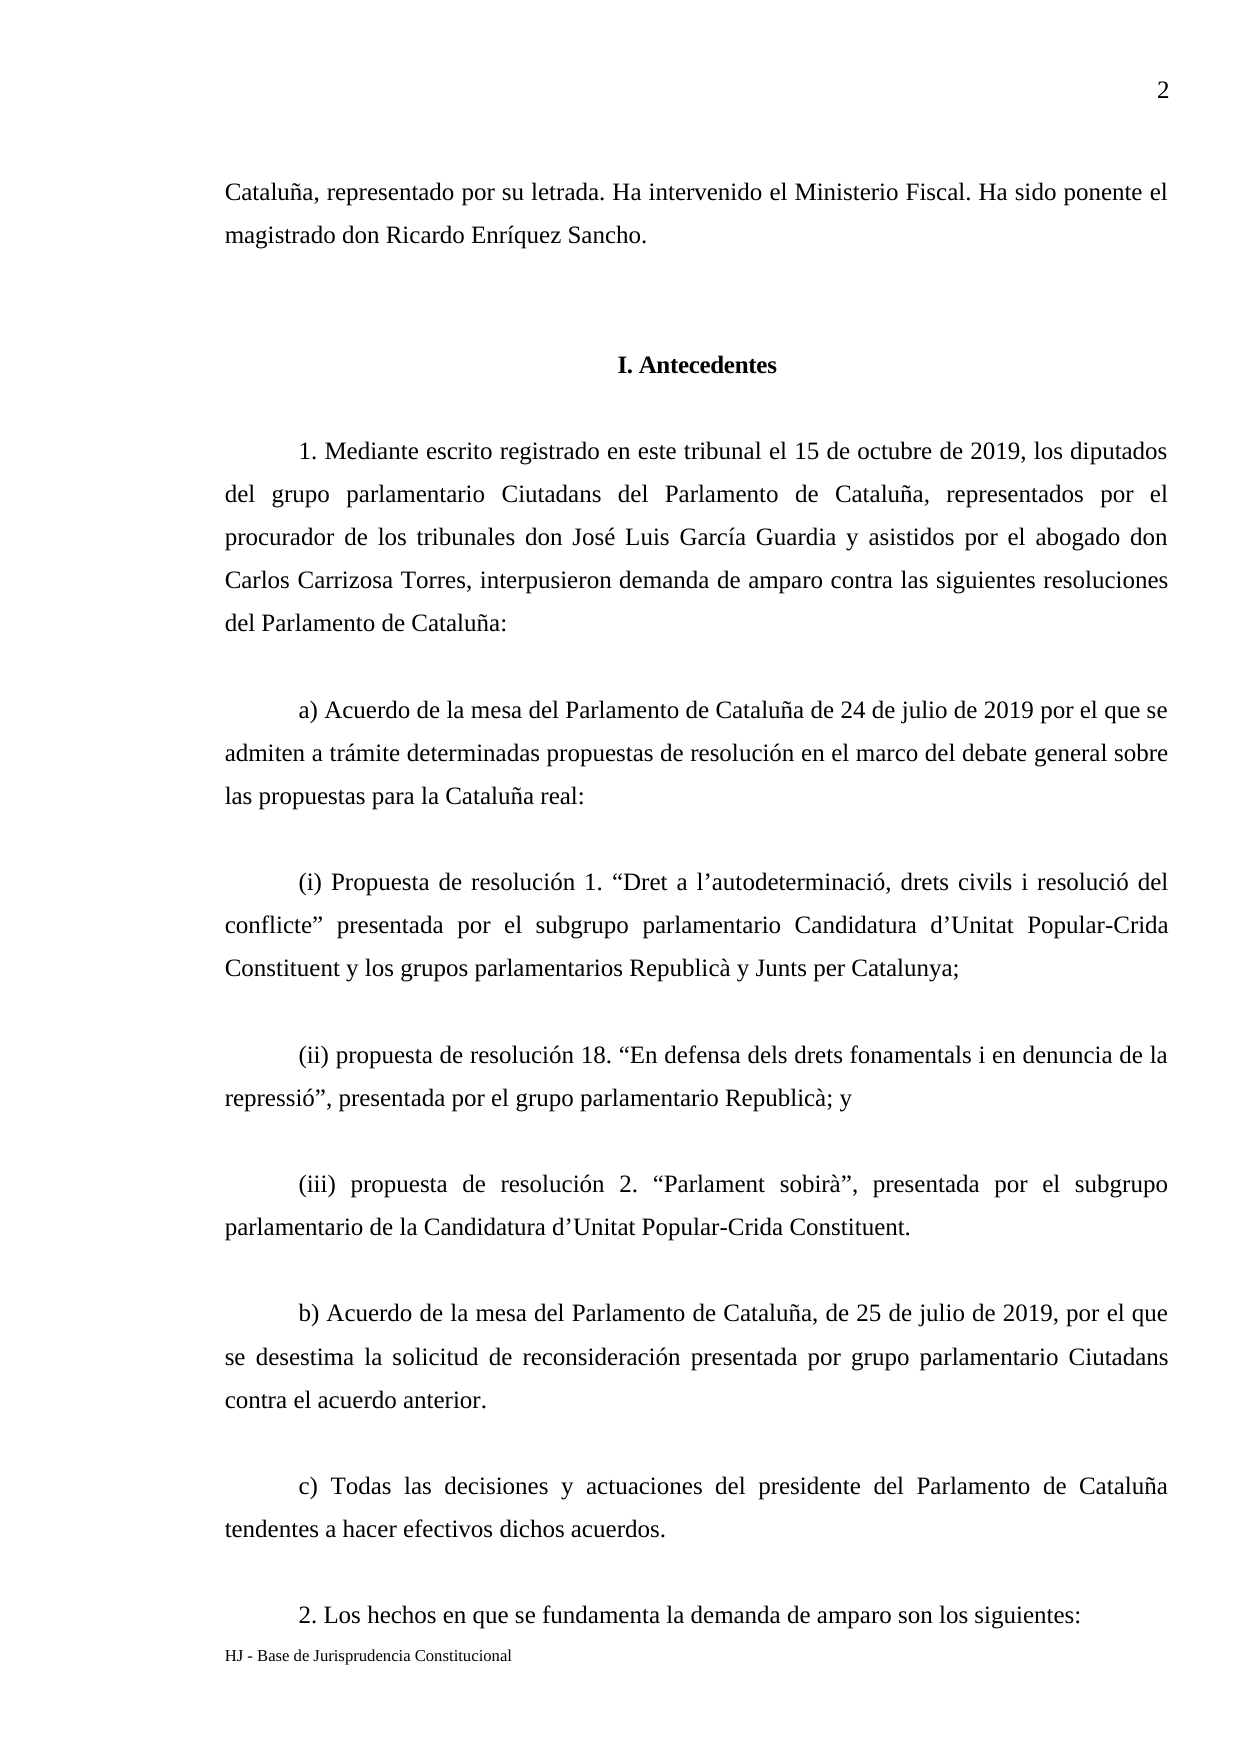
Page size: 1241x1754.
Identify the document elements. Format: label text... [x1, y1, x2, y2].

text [224, 177, 1169, 249]
text b) Acuerdo de la mesa del Parlamento de Cataluña, de 25 de julio de 2019, por el que se desestima la solicitud de reconsideración presentada por grupo parlamentario Ciutadans contra el acuerdo anterior. [224, 1298, 1169, 1413]
text I. Antecedentes [224, 350, 1169, 378]
text (i) Propuesta de resolución 1. “Dret a l’autodeterminació, drets civils i resolució del conflicte” presentada por el subgrupo parlamentario Candidatura d’Unitat Popular-Crida Constituent y los grupos parlamentarios Republicà y Junts per Catalunya; [224, 867, 1169, 982]
text (ii) propuesta de resolución 18. “En defensa dels drets fonamentals i en denuncia de la repressió”, presentada por el grupo parlamentario Republicà; y [224, 1040, 1169, 1112]
text 1. Mediante escrito registrado en este tribunal el 15 de octubre de 2019, los diputados del grupo parlamentario Ciutadans del Parlamento de Cataluña, representados por el procurador de los tribunales don José Luis García Guardia y asistidos por el abogado don Carlos Carrizosa Torres, interpusieron demanda de amparo contra las siguientes resoluciones del Parlamento de Cataluña: [224, 436, 1169, 637]
text c) Todas las decisiones y actuaciones del presidente del Parlamento de Cataluña tendentes a hacer efectivos dichos acuerdos. [224, 1471, 1169, 1543]
text a) Acuerdo de la mesa del Parlamento de Cataluña de 24 de julio de 2019 por el que se admiten a trámite determinadas propuestas de resolución en el marco del debate general sobre las propuestas para la Cataluña real: [224, 695, 1169, 810]
text (iii) propuesta de resolución 2. “Parlament sobirà”, presentada por el subgrupo parlamentario de la Candidatura d’Unitat Popular-Crida Constituent. [224, 1169, 1169, 1241]
text 2. Los hechos en que se fundamenta la demanda de amparo son los siguientes: [224, 1600, 1169, 1629]
